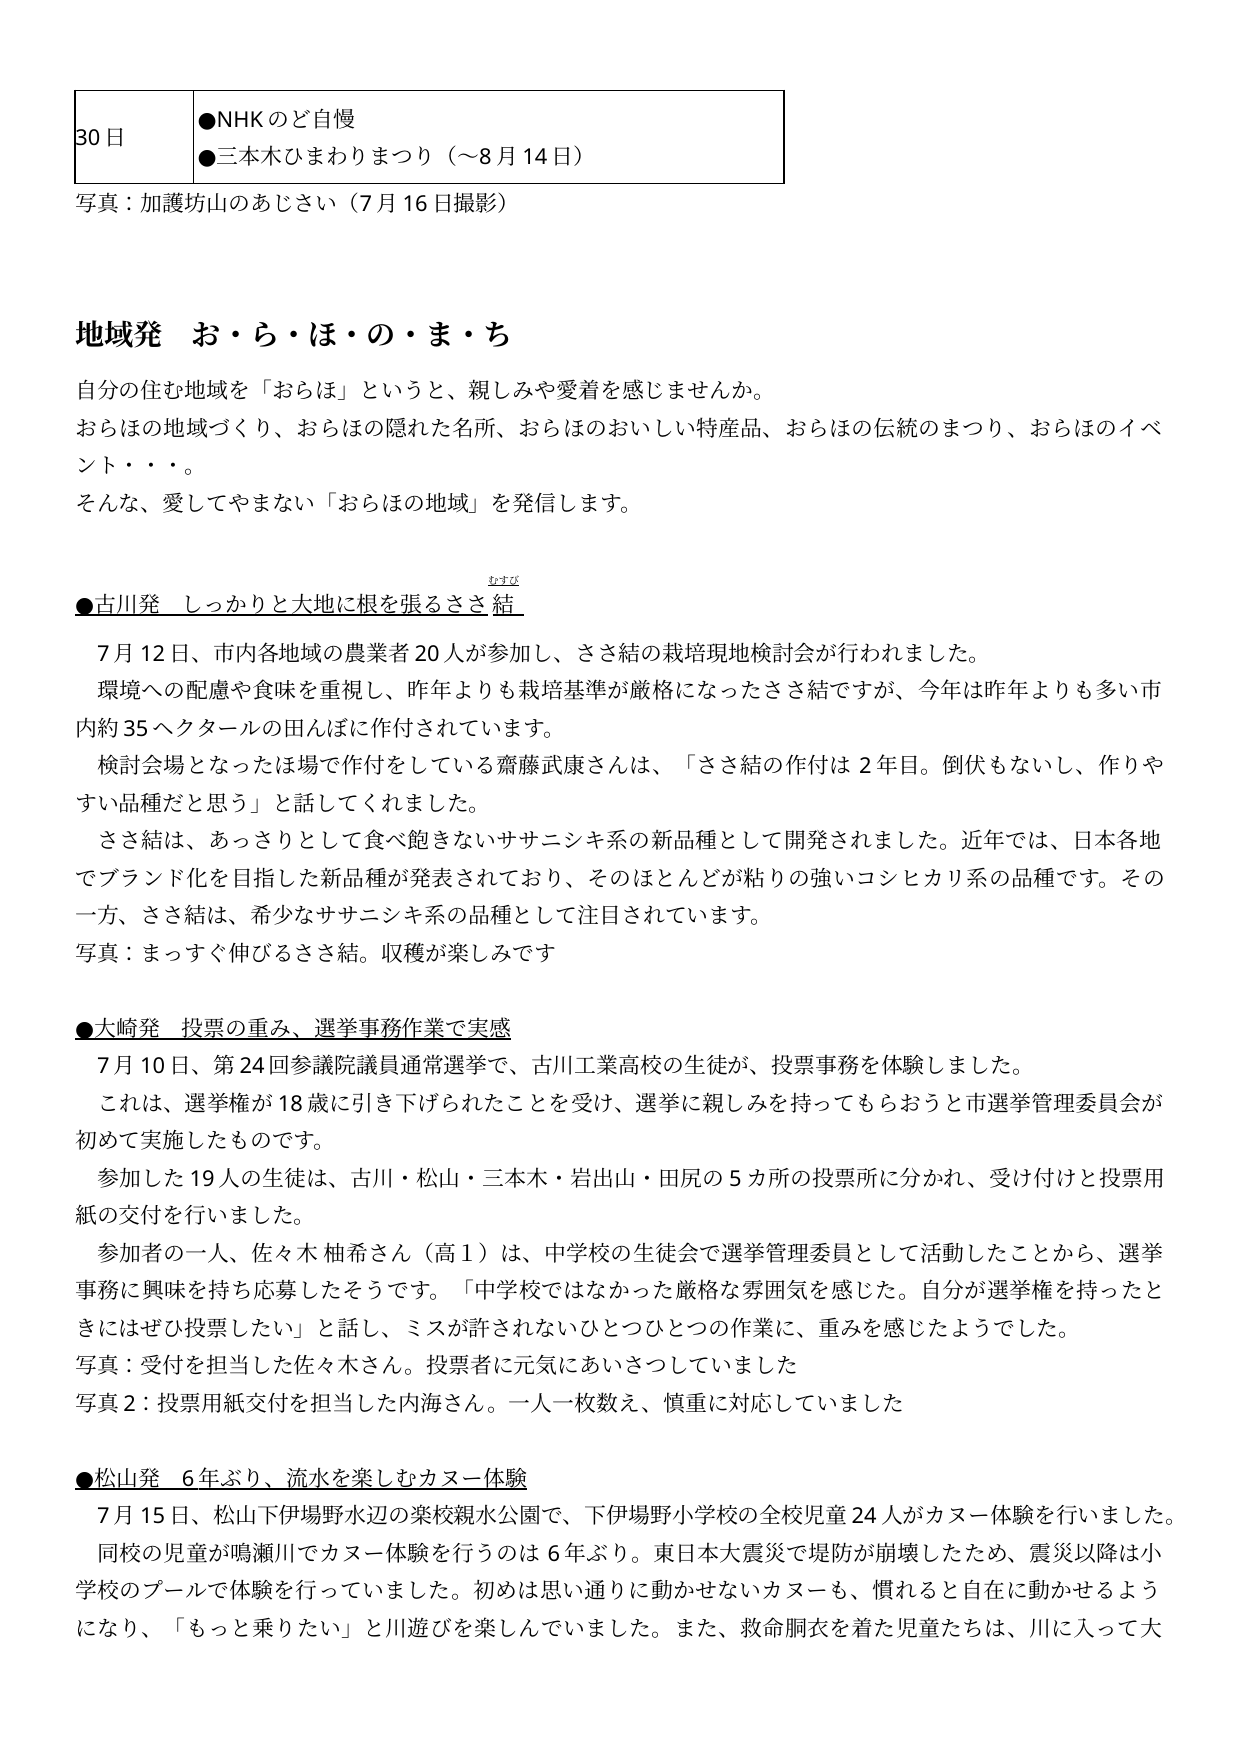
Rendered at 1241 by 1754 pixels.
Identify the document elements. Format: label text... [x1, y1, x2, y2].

text 7月12日、市内各地域の農業者20人が参加し、ささ結の栽培現地検討会が行われました。 [75, 633, 1165, 671]
text 写真：受付を担当した佐々木さん。投票者に元気にあいさつしていました [75, 1346, 1165, 1383]
text ●古川発 しっかりと大地に根を張るささ [75, 558, 1165, 633]
text 写真：加護坊山のあじさい（7月16日撮影） [75, 183, 1165, 221]
text ●大崎発 投票の重み、選挙事務作業で実感 [75, 1008, 1165, 1046]
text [75, 1533, 1165, 1646]
text 自分の住む地域を「おらほ」というと、親しみや愛着を感じませんか。 [75, 371, 1165, 408]
text 検討会場となったほ場で作付をしている齋藤武康さんは、「ささ結の作付は2年目。倒伏もないし、作りやすい品種だと思う」と話してくれました。 [75, 746, 1165, 821]
text 地域発 お・ら・ほ・の・ま・ち [75, 296, 1165, 371]
text 写真2：投票用紙交付を担当した内海さん。一人一枚数え、慎重に対応していました [75, 1383, 1165, 1421]
table_cell ●NHKのど自慢 ●三本木ひまわりまつり（～8月14日） [194, 91, 783, 183]
text ●松山発 6年ぶり、流水を楽しむカヌー体験 [75, 1458, 1165, 1496]
text ささ結は、あっさりとして食べ飽きないササニシキ系の新品種として開発されました。近年では、日本各地でブランド化を目指した新品種が発表されており、そのほとんどが粘りの強いコシヒカリ系の品種です。その一方、ささ結は、希少なササニシキ系の品種として注目されています。 [75, 821, 1165, 933]
table_cell 30日 [76, 91, 193, 183]
text そんな、愛してやまない「おらほの地域」を発信します。 [75, 483, 1165, 521]
text 7月10日、第24回参議院議員通常選挙で、古川工業高校の生徒が、投票事務を体験しました。 [75, 1046, 1165, 1083]
text 7月15日、松山下伊場野水辺の楽校親水公園で、下伊場野小学校の全校児童24人がカヌー体験を行いました。 [75, 1496, 1165, 1533]
text おらほの地域づくり、おらほの隠れた名所、おらほのおいしい特産品、おらほの伝統のまつり、おらほのイベント・・・。 [75, 408, 1165, 483]
text 写真：まっすぐ伸びるささ結。収穫が楽しみです [75, 933, 1165, 971]
text 環境への配慮や食味を重視し、昨年よりも栽培基準が厳格になったささ結ですが、今年は昨年よりも多い市内約35ヘクタールの田んぼに作付されています。 [75, 671, 1165, 746]
text 参加者の一人、佐々木 柚希さん（高１）は、中学校の生徒会で選挙管理委員として活動したことから、選挙事務に興味を持ち応募したそうです。「中学校ではなかった厳格な雰囲気を感じた。自分が選挙権を持ったときにはぜひ投票したい」と話し、ミスが許されないひとつひとつの作業に、重みを感じたようでした。 [75, 1233, 1165, 1346]
text 参加した19人の生徒は、古川・松山・三本木・岩出山・田尻の5カ所の投票所に分かれ、受け付けと投票用紙の交付を行いました。 [75, 1158, 1165, 1233]
text これは、選挙権が18歳に引き下げられたことを受け、選挙に親しみを持ってもらおうと市選挙管理委員会が初めて実施したものです。 [75, 1083, 1165, 1158]
